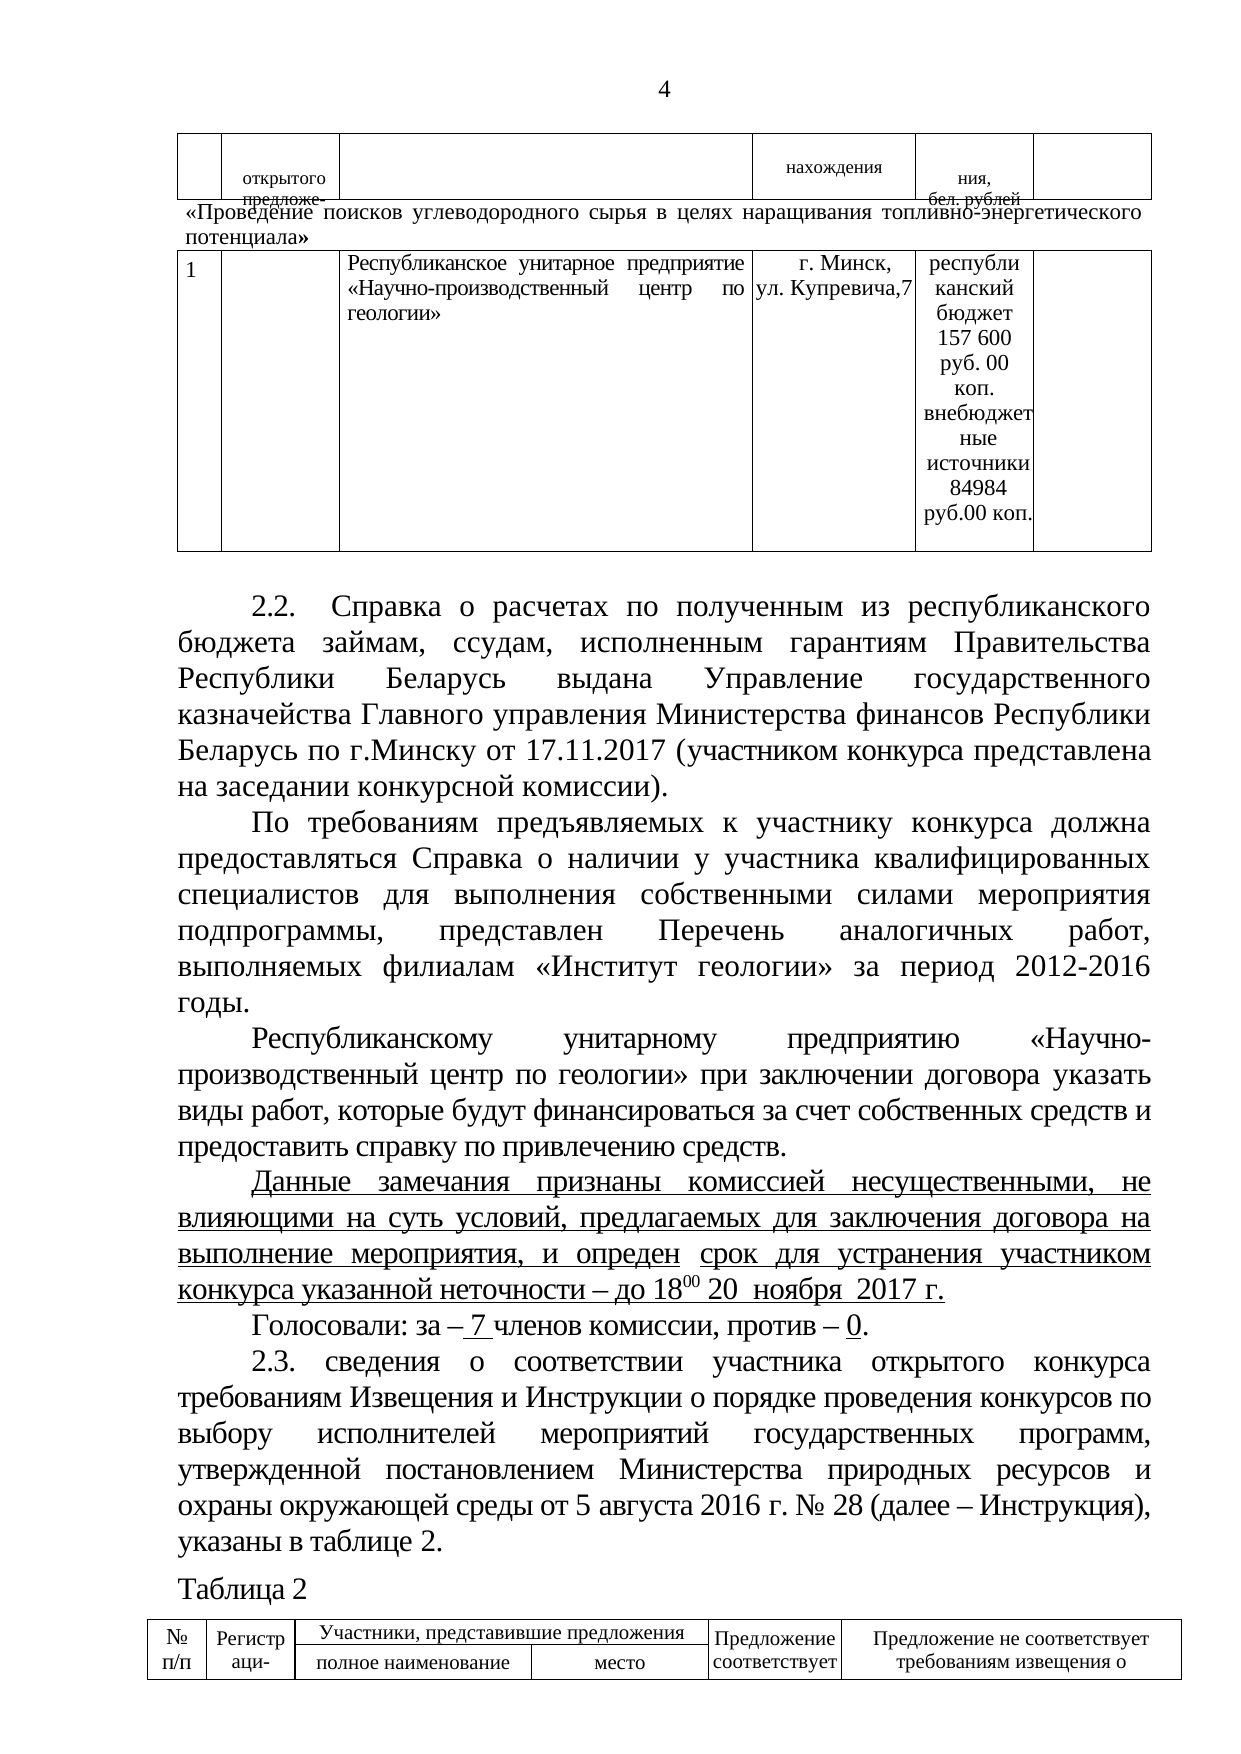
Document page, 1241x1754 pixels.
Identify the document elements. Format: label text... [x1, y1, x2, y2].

table_header № п/п [148, 1620, 206, 1679]
table_cell место нахождения [532, 1645, 708, 1679]
table_cell 1 [178, 251, 221, 551]
table_cell место нахождения [753, 134, 915, 199]
text 2.2. Справка о расчетах по полученным из республиканского бюджета займам, ссудам, исполненным гарантиям Правительства Республики Беларусь выдана Управление государственного казначейства Главного управления Министерства финансов Республики Беларусь по г.Минску от 17.11.2017 (участником конкурса представлена на заседании конкурсной комиссии). [177, 588, 1152, 803]
table_header Регистраци-онный номер откры-того предложения [207, 1620, 294, 1679]
text Таблица 2 [177, 1571, 1152, 1606]
text 2.3. сведения о соответствии участника открытого конкурса требованиям Извещения и Инструкции о порядке проведения конкурсов по выбору исполнителей мероприятий государственных программ, утвержденной постановлением Министерства природных ресурсов и охраны окружающей среды от 5 августа 2016 г. № 28 (далее – Инструкция), указаны в таблице 2. [177, 1342, 1152, 1558]
table_cell г. Минск, ул. Купревича,7 [753, 251, 915, 551]
table_cell Республиканское унитарное предприятие «Научно-производственный центр по геологии» [340, 251, 752, 551]
table_cell «Проведение поисков углеводородного сырья в целях наращивания топливно-энергетического потенциала» [177, 200, 1151, 250]
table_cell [296, 1645, 531, 1679]
table_header Предложение не соответствует требованиям извещения о проведении конкурса, причина несоответствия [842, 1620, 1181, 1679]
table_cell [340, 134, 752, 199]
text Голосовали: за – 7 членов комиссии, против – 0. [177, 1306, 1152, 1342]
table_cell республиканский бюджет 157 600 руб. 00 коп. внебюджетные источники 84984 руб.00 коп. [916, 251, 1033, 551]
table_header Участники, представившие предложения [296, 1620, 708, 1644]
table_cell [222, 251, 339, 551]
table_cell [1034, 251, 1151, 551]
text По требованиям предъявляемых к участнику конкурса должна предоставляться Справка о наличии у участника квалифицированных специалистов для выполнения собственными силами мероприятия подпрограммы, представлен Перечень аналогичных работ, выполняемых филиалам «Институт геологии» за период 2012-2016 годы. [177, 803, 1152, 1019]
text Республиканскому унитарному предприятию «Научно-производственный центр по геологии» при заключении договора указать виды работ, которые будут финансироваться за счет собственных средств и предоставить справку по привлечению средств. [177, 1019, 1152, 1163]
text Данные замечания признаны комиссией несущественными, не влияющими на суть условий, предлагаемых для заключения договора на выполнение мероприятия, и опреден срок для устранения участником конкурса указанной неточности – до 1800 20 ноября 2017 г. [177, 1163, 1152, 1306]
table_header Предложение соответствует требованиям извещения о проведении конкурса [709, 1620, 841, 1679]
